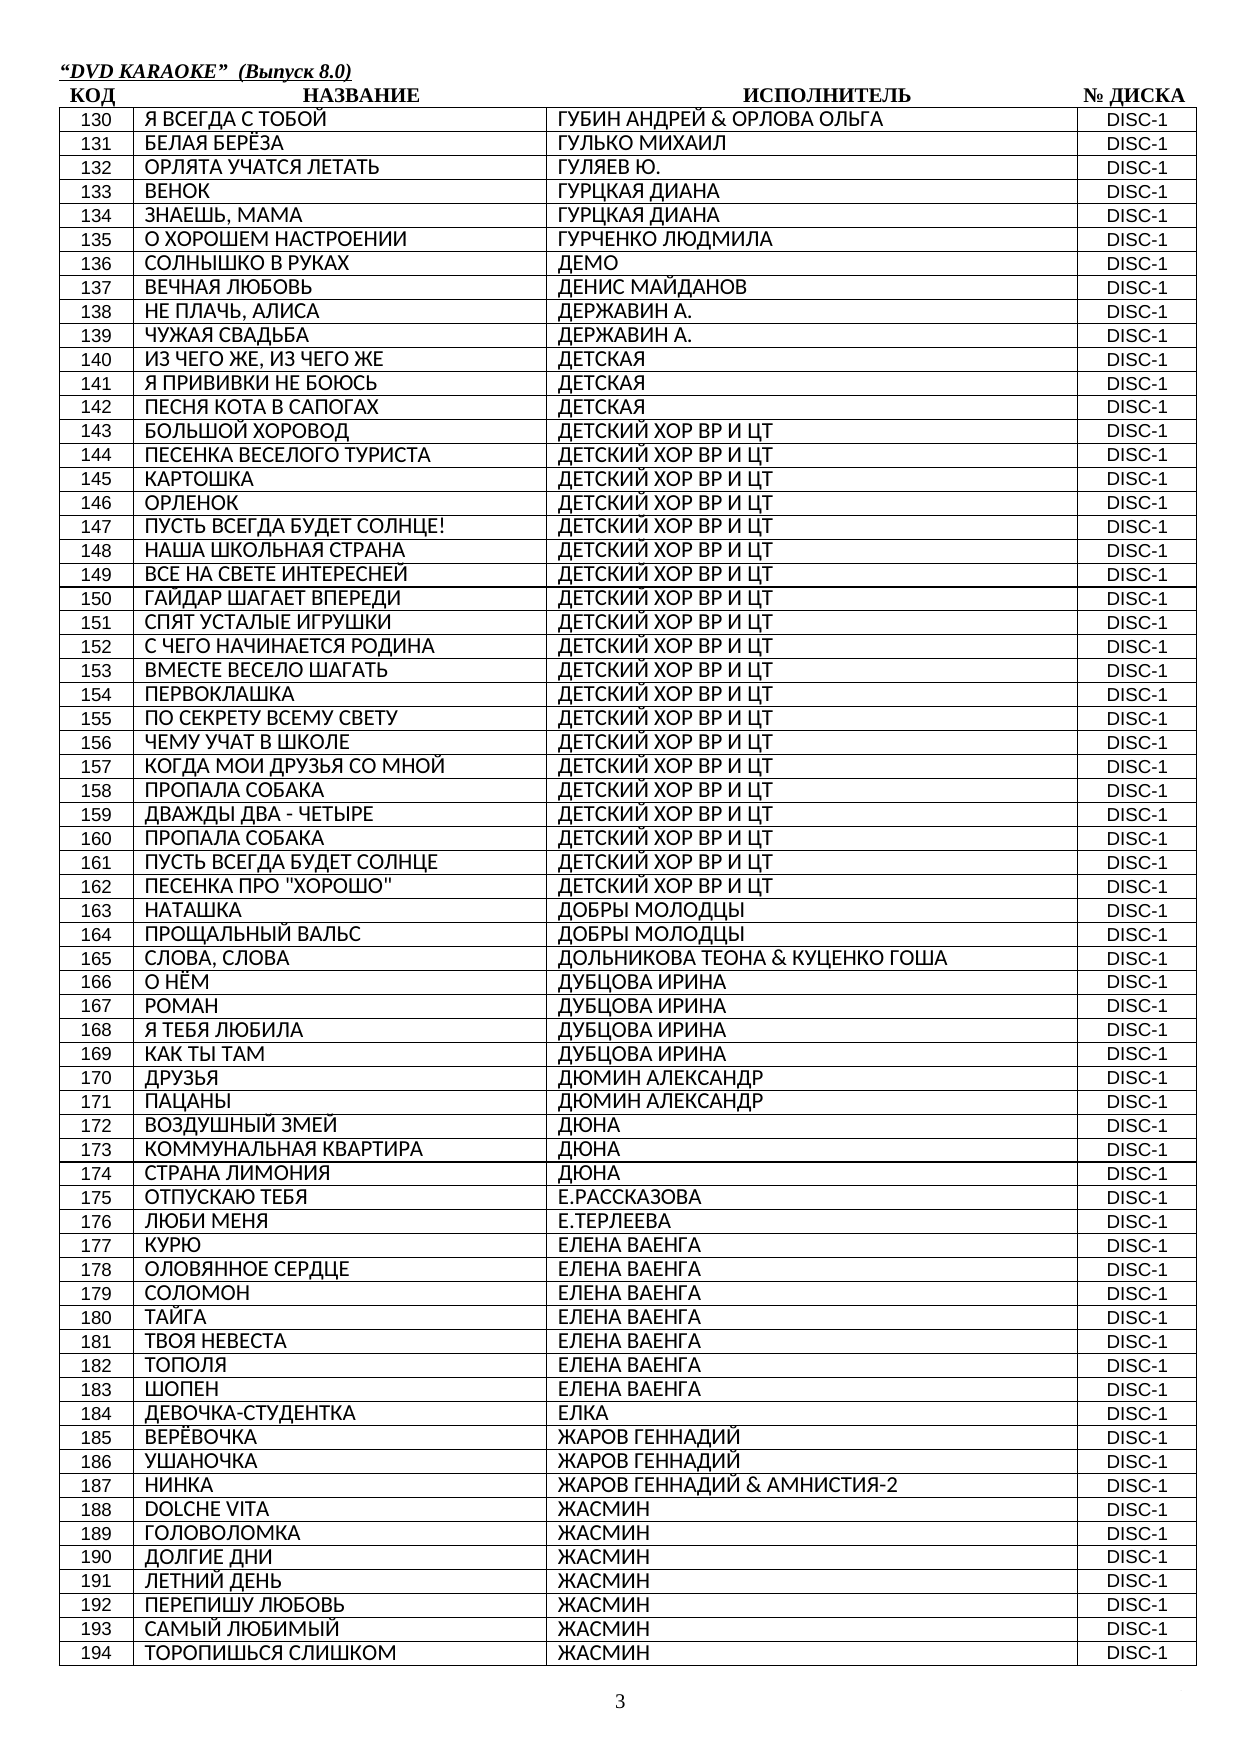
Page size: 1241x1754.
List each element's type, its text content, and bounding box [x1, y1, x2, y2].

table_cell ГОЛОВОЛОМКА [134, 1522, 546, 1545]
table_cell КАРТОШКА [134, 468, 546, 491]
table_cell ДЕТСКИЙ ХОР ВР И ЦТ [547, 731, 1077, 754]
table_cell С ЧЕГО НАЧИНАЕТСЯ РОДИНА [134, 635, 546, 658]
table_cell ДУБЦОВА ИРИНА [547, 971, 1077, 994]
table_cell ДЕТСКИЙ ХОР ВР И ЦТ [547, 564, 1077, 586]
table_cell 177 [60, 1234, 133, 1257]
table_cell ДЕТСКИЙ ХОР ВР И ЦТ [547, 635, 1077, 658]
table_cell DISC-1 [1078, 1570, 1196, 1593]
table_cell БОЛЬШОЙ ХОРОВОД [134, 420, 546, 443]
table_cell ЕЛКА [547, 1402, 1077, 1425]
table_cell DISC-1 [1078, 923, 1196, 946]
table_cell 179 [60, 1282, 133, 1305]
table_cell ОЛОВЯННОЕ СЕРДЦЕ [134, 1258, 546, 1281]
table_cell ЖАСМИН [547, 1618, 1077, 1641]
table_cell КОММУНАЛЬНАЯ КВАРТИРА [134, 1139, 546, 1161]
table_cell DISC-1 [1078, 971, 1196, 994]
table_cell ТВОЯ НЕВЕСТА [134, 1330, 546, 1353]
table_cell ПЕСНЯ КОТА В САПОГАХ [134, 396, 546, 419]
table_cell ДЕТСКИЙ ХОР ВР И ЦТ [547, 588, 1077, 610]
table_cell ЕЛЕНА ВАЕНГА [547, 1378, 1077, 1401]
table_cell 140 [60, 348, 133, 371]
table_cell DISC-1 [1078, 779, 1196, 802]
table_cell ВОЗДУШНЫЙ ЗМЕЙ [134, 1115, 546, 1137]
table_cell 184 [60, 1402, 133, 1425]
table_cell 161 [60, 851, 133, 874]
table_cell ДЕТСКИЙ ХОР ВР И ЦТ [547, 875, 1077, 898]
table_cell DISC-1 [1078, 1019, 1196, 1042]
table_cell СЛОВА, СЛОВА [134, 947, 546, 970]
table_cell DISC-1 [1078, 1115, 1196, 1137]
table_cell ЧЕМУ УЧАТ В ШКОЛЕ [134, 731, 546, 754]
table_cell 150 [60, 588, 133, 610]
table_cell ДЕТСКАЯ [547, 372, 1077, 395]
table_cell DISC-1 [1078, 1043, 1196, 1066]
table_cell НЕ ПЛАЧЬ, АЛИСА [134, 300, 546, 323]
table_cell ЕЛЕНА ВАЕНГА [547, 1354, 1077, 1377]
table_cell 142 [60, 396, 133, 419]
table_cell DISC-1 [1078, 276, 1196, 299]
table_cell ДЮНА [547, 1163, 1077, 1185]
table_cell БЕЛАЯ БЕРЁЗА [134, 132, 546, 155]
table_cell ДОБРЫ МОЛОДЦЫ [547, 899, 1077, 922]
table_cell 157 [60, 755, 133, 778]
table_cell 160 [60, 827, 133, 850]
table_cell О НЁМ [134, 971, 546, 994]
table_cell ДУБЦОВА ИРИНА [547, 1019, 1077, 1042]
table_cell DISC-1 [1078, 683, 1196, 706]
table_cell ПУСТЬ ВСЕГДА БУДЕТ СОЛНЦЕ! [134, 516, 546, 538]
table_cell ГУРЦКАЯ ДИАНА [547, 204, 1077, 227]
table_cell ЖАСМИН [547, 1642, 1077, 1664]
table_cell 180 [60, 1306, 133, 1329]
table_cell DISC-1 [1078, 132, 1196, 155]
table_cell DISC-1 [1078, 1139, 1196, 1161]
table_cell 181 [60, 1330, 133, 1353]
table_cell РОМАН [134, 995, 546, 1018]
table_cell ПУСТЬ ВСЕГДА БУДЕТ СОЛНЦЕ [134, 851, 546, 874]
table_cell ДЕТСКАЯ [547, 348, 1077, 371]
table_cell ДЕМО [547, 252, 1077, 275]
table_cell ДЮМИН АЛЕКСАНДР [547, 1091, 1077, 1113]
table_cell ДЕТСКИЙ ХОР ВР И ЦТ [547, 492, 1077, 514]
table_cell 170 [60, 1067, 133, 1089]
table_cell ДЮНА [547, 1115, 1077, 1137]
table_cell ДЕТСКИЙ ХОР ВР И ЦТ [547, 468, 1077, 491]
table_cell 149 [60, 564, 133, 586]
table_cell ПРОПАЛА СОБАКА [134, 827, 546, 850]
table_cell DISC-1 [1078, 1642, 1196, 1664]
table_cell DISC-1 [1078, 1594, 1196, 1617]
table_cell ДЕРЖАВИН А. [547, 324, 1077, 347]
table_cell УШАНОЧКА [134, 1450, 546, 1473]
table_cell ДЕРЖАВИН А. [547, 300, 1077, 323]
table_cell 171 [60, 1091, 133, 1113]
table_cell НАТАШКА [134, 899, 546, 922]
table_cell НАША ШКОЛЬНАЯ СТРАНА [134, 540, 546, 562]
table_cell 186 [60, 1450, 133, 1473]
table_cell ГУРЦКАЯ ДИАНА [547, 180, 1077, 203]
table_cell ДЮМИН АЛЕКСАНДР [547, 1067, 1077, 1089]
table_cell DISC-1 [1078, 1402, 1196, 1425]
table_cell 187 [60, 1474, 133, 1497]
table_cell 163 [60, 899, 133, 922]
table_cell ПЕСЕНКА ВЕСЕЛОГО ТУРИСТА [134, 444, 546, 467]
table_cell 164 [60, 923, 133, 946]
table_cell 165 [60, 947, 133, 970]
table_cell ЖАСМИН [547, 1546, 1077, 1569]
table_cell 168 [60, 1019, 133, 1042]
table_cell 153 [60, 659, 133, 682]
table_cell DISC-1 [1078, 611, 1196, 634]
table_cell 183 [60, 1378, 133, 1401]
table_cell ЕЛЕНА ВАЕНГА [547, 1234, 1077, 1257]
table_cell 146 [60, 492, 133, 514]
table_cell DISC-1 [1078, 372, 1196, 395]
table_cell ДЕТСКИЙ ХОР ВР И ЦТ [547, 755, 1077, 778]
table_cell DISC-1 [1078, 827, 1196, 850]
table_cell DISC-1 [1078, 1091, 1196, 1113]
table_cell DISC-1 [1078, 1450, 1196, 1473]
table_cell 167 [60, 995, 133, 1018]
table_cell DISC-1 [1078, 1618, 1196, 1641]
table_cell ВМЕСТЕ ВЕСЕЛО ШАГАТЬ [134, 659, 546, 682]
table_cell Е.РАССКАЗОВА [547, 1186, 1077, 1209]
table_cell ЖАСМИН [547, 1522, 1077, 1545]
table_cell DISC-1 [1078, 348, 1196, 371]
table_cell СПЯТ УСТАЛЫЕ ИГРУШКИ [134, 611, 546, 634]
table_cell ГУЛЬКО МИХАИЛ [547, 132, 1077, 155]
table_cell ШОПЕН [134, 1378, 546, 1401]
table_cell ЗНАЕШЬ, МАМА [134, 204, 546, 227]
table_cell DISC-1 [1078, 659, 1196, 682]
table_cell 169 [60, 1043, 133, 1066]
table_cell Е.ТЕРЛЕЕВА [547, 1210, 1077, 1233]
table_cell ПЕСЕНКА ПРО "ХОРОШО" [134, 875, 546, 898]
table_cell ДЕТСКИЙ ХОР ВР И ЦТ [547, 540, 1077, 562]
table_cell О ХОРОШЕМ НАСТРОЕНИИ [134, 228, 546, 251]
table_cell DISC-1 [1078, 492, 1196, 514]
table_cell ЧУЖАЯ СВАДЬБА [134, 324, 546, 347]
table_cell DISC-1 [1078, 755, 1196, 778]
table_cell DISC-1 [1078, 540, 1196, 562]
table_cell DISC-1 [1078, 468, 1196, 491]
table_cell 189 [60, 1522, 133, 1545]
table_cell 166 [60, 971, 133, 994]
table_cell 143 [60, 420, 133, 443]
table_cell 192 [60, 1594, 133, 1617]
table_cell DISC-1 [1078, 731, 1196, 754]
table_cell 156 [60, 731, 133, 754]
table_cell 158 [60, 779, 133, 802]
table_cell ПЕРВОКЛАШКА [134, 683, 546, 706]
table_cell ДЕВОЧКА-СТУДЕНТКА [134, 1402, 546, 1425]
table_cell 176 [60, 1210, 133, 1233]
table_cell ДЕТСКАЯ [547, 396, 1077, 419]
table_cell 139 [60, 324, 133, 347]
table_cell DISC-1 [1078, 1354, 1196, 1377]
table_cell ЛЕТНИЙ ДЕНЬ [134, 1570, 546, 1593]
table_cell DISC-1 [1078, 1258, 1196, 1281]
table_cell САМЫЙ ЛЮБИМЫЙ [134, 1618, 546, 1641]
table_cell ЖАРОВ ГЕННАДИЙ [547, 1450, 1077, 1473]
table_cell DISC-1 [1078, 947, 1196, 970]
table_cell ДЕТСКИЙ ХОР ВР И ЦТ [547, 779, 1077, 802]
table_cell DISC-1 [1078, 1546, 1196, 1569]
table_cell 175 [60, 1186, 133, 1209]
table_cell ДВАЖДЫ ДВА - ЧЕТЫРЕ [134, 803, 546, 826]
table_cell DOLCHE VITA [134, 1498, 546, 1521]
table_cell 190 [60, 1546, 133, 1569]
table_cell ТОПОЛЯ [134, 1354, 546, 1377]
table_cell DISC-1 [1078, 204, 1196, 227]
table_cell ДЕТСКИЙ ХОР ВР И ЦТ [547, 683, 1077, 706]
table_cell ГУРЧЕНКО ЛЮДМИЛА [547, 228, 1077, 251]
table_cell ДЕТСКИЙ ХОР ВР И ЦТ [547, 420, 1077, 443]
table_cell ГУЛЯЕВ Ю. [547, 156, 1077, 179]
table_cell 174 [60, 1163, 133, 1185]
table_cell ЕЛЕНА ВАЕНГА [547, 1282, 1077, 1305]
table_cell DISC-1 [1078, 516, 1196, 538]
table_cell ЕЛЕНА ВАЕНГА [547, 1306, 1077, 1329]
table_cell ЖАСМИН [547, 1570, 1077, 1593]
table_cell ЕЛЕНА ВАЕНГА [547, 1330, 1077, 1353]
table_cell 148 [60, 540, 133, 562]
table_cell 138 [60, 300, 133, 323]
table_cell ДЕНИС МАЙДАНОВ [547, 276, 1077, 299]
table_cell КУРЮ [134, 1234, 546, 1257]
table_cell DISC-1 [1078, 252, 1196, 275]
table_cell 133 [60, 180, 133, 203]
table_cell ДЮНА [547, 1139, 1077, 1161]
table_cell 136 [60, 252, 133, 275]
table_cell ПАЦАНЫ [134, 1091, 546, 1113]
table_cell 154 [60, 683, 133, 706]
table_cell DISC-1 [1078, 707, 1196, 730]
table_cell DISC-1 [1078, 564, 1196, 586]
table_cell DISC-1 [1078, 899, 1196, 922]
table_cell DISC-1 [1078, 300, 1196, 323]
table_cell ЖАРОВ ГЕННАДИЙ & АМНИСТИЯ-2 [547, 1474, 1077, 1497]
table_cell ДОЛГИЕ ДНИ [134, 1546, 546, 1569]
table_cell DISC-1 [1078, 1067, 1196, 1089]
table_cell DISC-1 [1078, 108, 1196, 131]
table_cell 147 [60, 516, 133, 538]
table_cell 193 [60, 1618, 133, 1641]
table_cell 178 [60, 1258, 133, 1281]
table_cell DISC-1 [1078, 635, 1196, 658]
table_cell DISC-1 [1078, 1330, 1196, 1353]
table_cell DISC-1 [1078, 803, 1196, 826]
table_cell ДОЛЬНИКОВА ТЕОНА & КУЦЕНКО ГОША [547, 947, 1077, 970]
table_cell 162 [60, 875, 133, 898]
table_cell 132 [60, 156, 133, 179]
table_cell КАК ТЫ ТАМ [134, 1043, 546, 1066]
table_cell ДЕТСКИЙ ХОР ВР И ЦТ [547, 444, 1077, 467]
table_cell ОРЛЕНОК [134, 492, 546, 514]
table_cell 172 [60, 1115, 133, 1137]
table_cell DISC-1 [1078, 1474, 1196, 1497]
table_cell 173 [60, 1139, 133, 1161]
table_cell 141 [60, 372, 133, 395]
table_cell ДЕТСКИЙ ХОР ВР И ЦТ [547, 827, 1077, 850]
table_cell ВЕЧНАЯ ЛЮБОВЬ [134, 276, 546, 299]
table_cell ОРЛЯТА УЧАТСЯ ЛЕТАТЬ [134, 156, 546, 179]
table_cell ДРУЗЬЯ [134, 1067, 546, 1089]
table_cell 159 [60, 803, 133, 826]
table_cell ДЕТСКИЙ ХОР ВР И ЦТ [547, 659, 1077, 682]
table_cell 182 [60, 1354, 133, 1377]
table_cell DISC-1 [1078, 396, 1196, 419]
table_cell DISC-1 [1078, 1306, 1196, 1329]
table_cell DISC-1 [1078, 851, 1196, 874]
table_cell DISC-1 [1078, 156, 1196, 179]
table_cell ОТПУСКАЮ ТЕБЯ [134, 1186, 546, 1209]
table_cell 144 [60, 444, 133, 467]
table_cell DISC-1 [1078, 1426, 1196, 1449]
table_cell КОГДА МОИ ДРУЗЬЯ СО МНОЙ [134, 755, 546, 778]
table_cell ДОБРЫ МОЛОДЦЫ [547, 923, 1077, 946]
table_cell DISC-1 [1078, 324, 1196, 347]
table_cell DISC-1 [1078, 995, 1196, 1018]
table_cell ПРОЩАЛЬНЫЙ ВАЛЬС [134, 923, 546, 946]
table_cell ПЕРЕПИШУ ЛЮБОВЬ [134, 1594, 546, 1617]
table_cell 137 [60, 276, 133, 299]
table_cell Я ПРИВИВКИ НЕ БОЮСЬ [134, 372, 546, 395]
table_cell ИЗ ЧЕГО ЖЕ, ИЗ ЧЕГО ЖЕ [134, 348, 546, 371]
table_cell ПРОПАЛА СОБАКА [134, 779, 546, 802]
table_cell ДЕТСКИЙ ХОР ВР И ЦТ [547, 611, 1077, 634]
table_cell СОЛОМОН [134, 1282, 546, 1305]
table_cell DISC-1 [1078, 1378, 1196, 1401]
table_cell Я ВСЕГДА С ТОБОЙ [134, 108, 546, 131]
table_cell 152 [60, 635, 133, 658]
table_cell ДЕТСКИЙ ХОР ВР И ЦТ [547, 851, 1077, 874]
table_cell ТОРОПИШЬСЯ СЛИШКОМ [134, 1642, 546, 1664]
table_cell 145 [60, 468, 133, 491]
table_cell ДЕТСКИЙ ХОР ВР И ЦТ [547, 516, 1077, 538]
table_cell 130 [60, 108, 133, 131]
table_cell DISC-1 [1078, 588, 1196, 610]
table_cell ПО СЕКРЕТУ ВСЕМУ СВЕТУ [134, 707, 546, 730]
table_cell DISC-1 [1078, 420, 1196, 443]
table_cell DISC-1 [1078, 875, 1196, 898]
table_cell DISC-1 [1078, 1210, 1196, 1233]
table_cell ДУБЦОВА ИРИНА [547, 1043, 1077, 1066]
table_cell DISC-1 [1078, 1498, 1196, 1521]
table_cell ТАЙГА [134, 1306, 546, 1329]
table_cell ГУБИН АНДРЕЙ & ОРЛОВА ОЛЬГА [547, 108, 1077, 131]
table_cell СОЛНЫШКО В РУКАХ [134, 252, 546, 275]
table_cell DISC-1 [1078, 1282, 1196, 1305]
table_cell ДУБЦОВА ИРИНА [547, 995, 1077, 1018]
table_cell 151 [60, 611, 133, 634]
table_cell ЕЛЕНА ВАЕНГА [547, 1258, 1077, 1281]
table_cell ДЕТСКИЙ ХОР ВР И ЦТ [547, 803, 1077, 826]
table_cell 194 [60, 1642, 133, 1664]
table_cell DISC-1 [1078, 1186, 1196, 1209]
table_cell DISC-1 [1078, 1522, 1196, 1545]
table_cell СТРАНА ЛИМОНИЯ [134, 1163, 546, 1185]
table_cell ВЕНОК [134, 180, 546, 203]
table_cell ГАЙДАР ШАГАЕТ ВПЕРЕДИ [134, 588, 546, 610]
table_cell DISC-1 [1078, 1234, 1196, 1257]
table_cell 155 [60, 707, 133, 730]
table_cell ЖАРОВ ГЕННАДИЙ [547, 1426, 1077, 1449]
table_cell 188 [60, 1498, 133, 1521]
table_cell НИНКА [134, 1474, 546, 1497]
table_cell 191 [60, 1570, 133, 1593]
table_cell DISC-1 [1078, 1163, 1196, 1185]
table_cell 185 [60, 1426, 133, 1449]
table_cell 135 [60, 228, 133, 251]
table_cell Я ТЕБЯ ЛЮБИЛА [134, 1019, 546, 1042]
table_cell 134 [60, 204, 133, 227]
table_cell DISC-1 [1078, 180, 1196, 203]
table_cell DISC-1 [1078, 444, 1196, 467]
table_cell 131 [60, 132, 133, 155]
table_cell ЖАСМИН [547, 1498, 1077, 1521]
table_cell ДЕТСКИЙ ХОР ВР И ЦТ [547, 707, 1077, 730]
table_cell ЛЮБИ МЕНЯ [134, 1210, 546, 1233]
table_cell ЖАСМИН [547, 1594, 1077, 1617]
table_cell ВЕРЁВОЧКА [134, 1426, 546, 1449]
table_cell DISC-1 [1078, 228, 1196, 251]
table_cell ВСЕ НА СВЕТЕ ИНТЕРЕСНЕЙ [134, 564, 546, 586]
